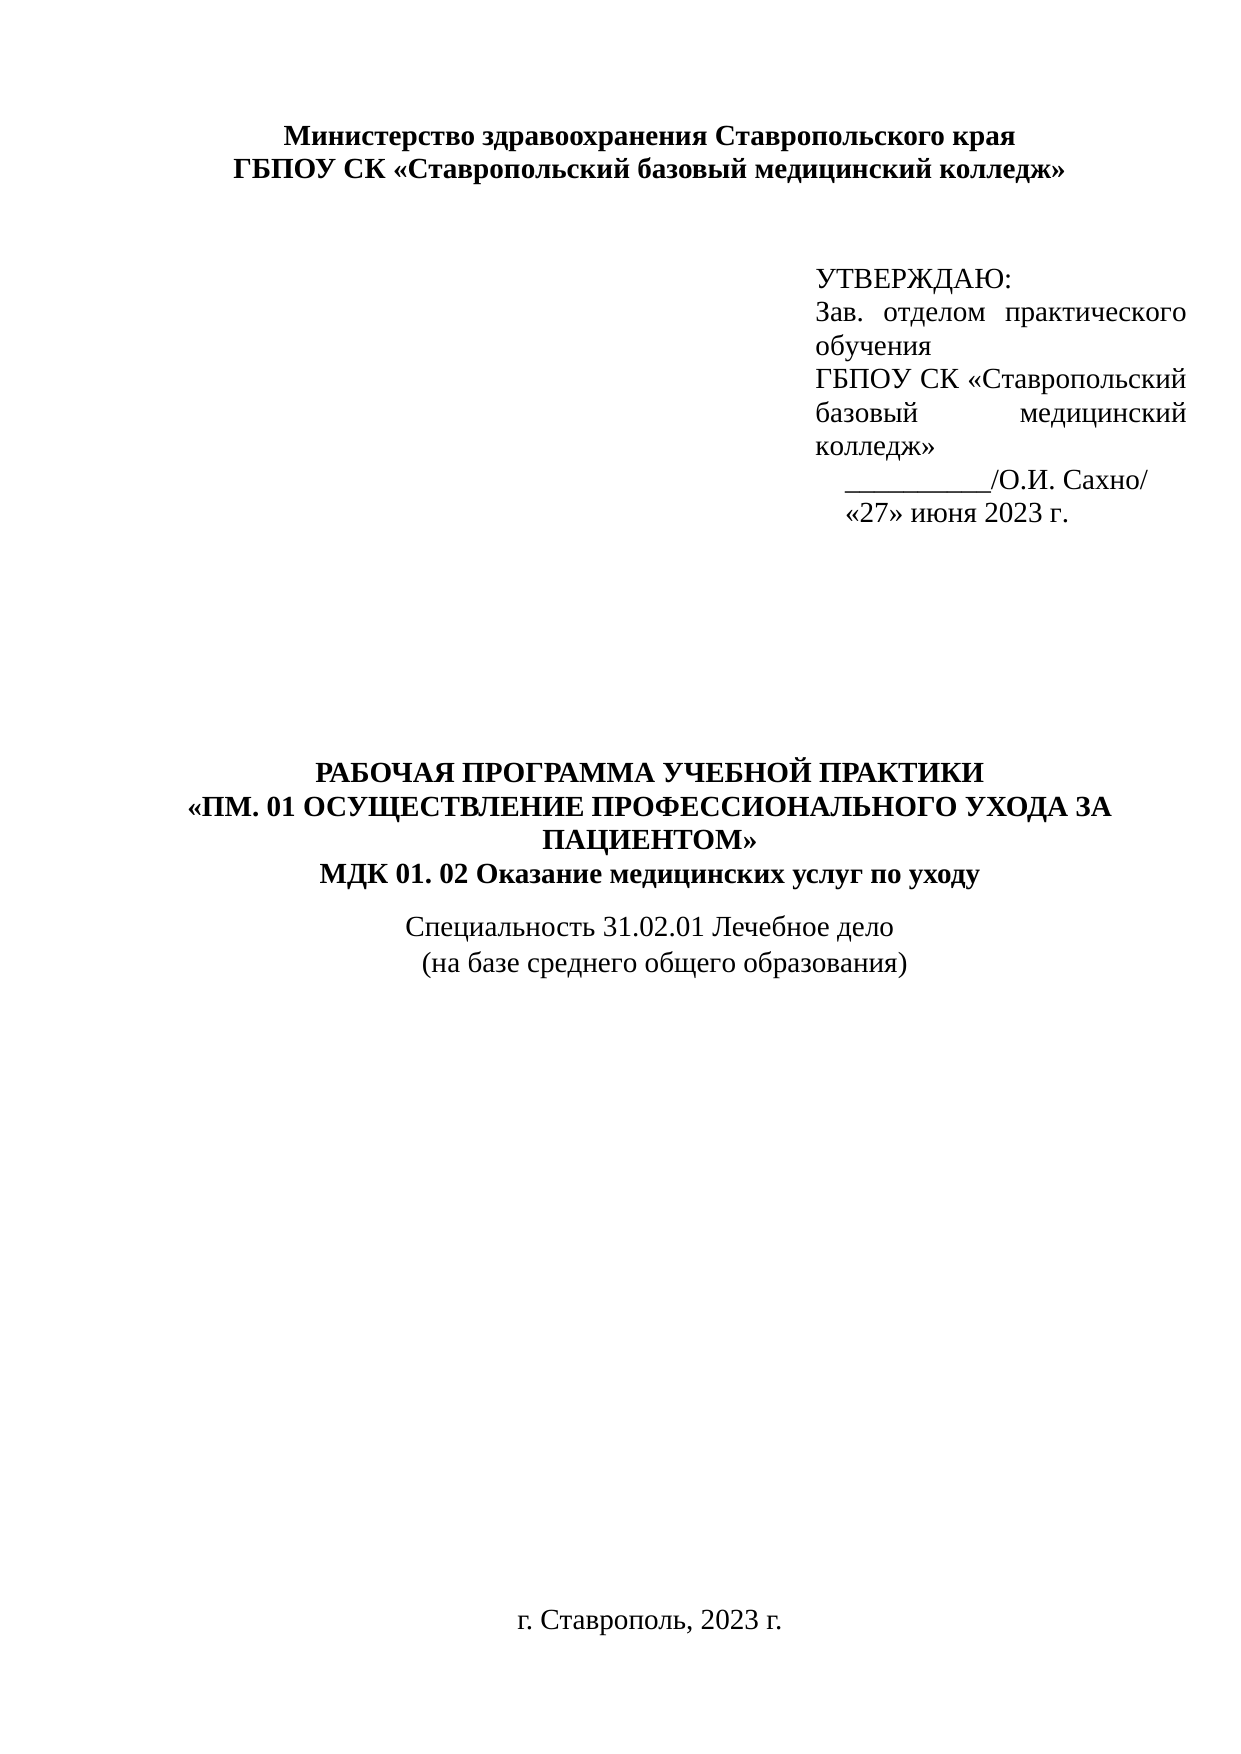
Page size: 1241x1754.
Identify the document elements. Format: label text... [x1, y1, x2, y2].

text Министерство здравоохранения Ставропольского края [148, 118, 1152, 152]
text «ПМ. 01 ОСУЩЕСТВЛЕНИЕ ПРОФЕССИОНАЛЬНОГО УХОДА ЗА ПАЦИЕНТОМ» [148, 789, 1152, 856]
text МДК 01. 02 Оказание медицинских услуг по уходу [148, 856, 1152, 889]
text Специальность 31.02.01 Лечебное дело [148, 909, 1152, 942]
text ГБПОУ СК «Ставропольский базовый медицинский колледж» [148, 152, 1152, 185]
subtitle (на базе среднего общего образования) [148, 945, 1152, 978]
text г. Ставрополь, 2023 г. [148, 1602, 1152, 1636]
text РАБОЧАЯ ПРОГРАММА УЧЕБНОЙ ПРАКТИКИ [148, 755, 1152, 789]
